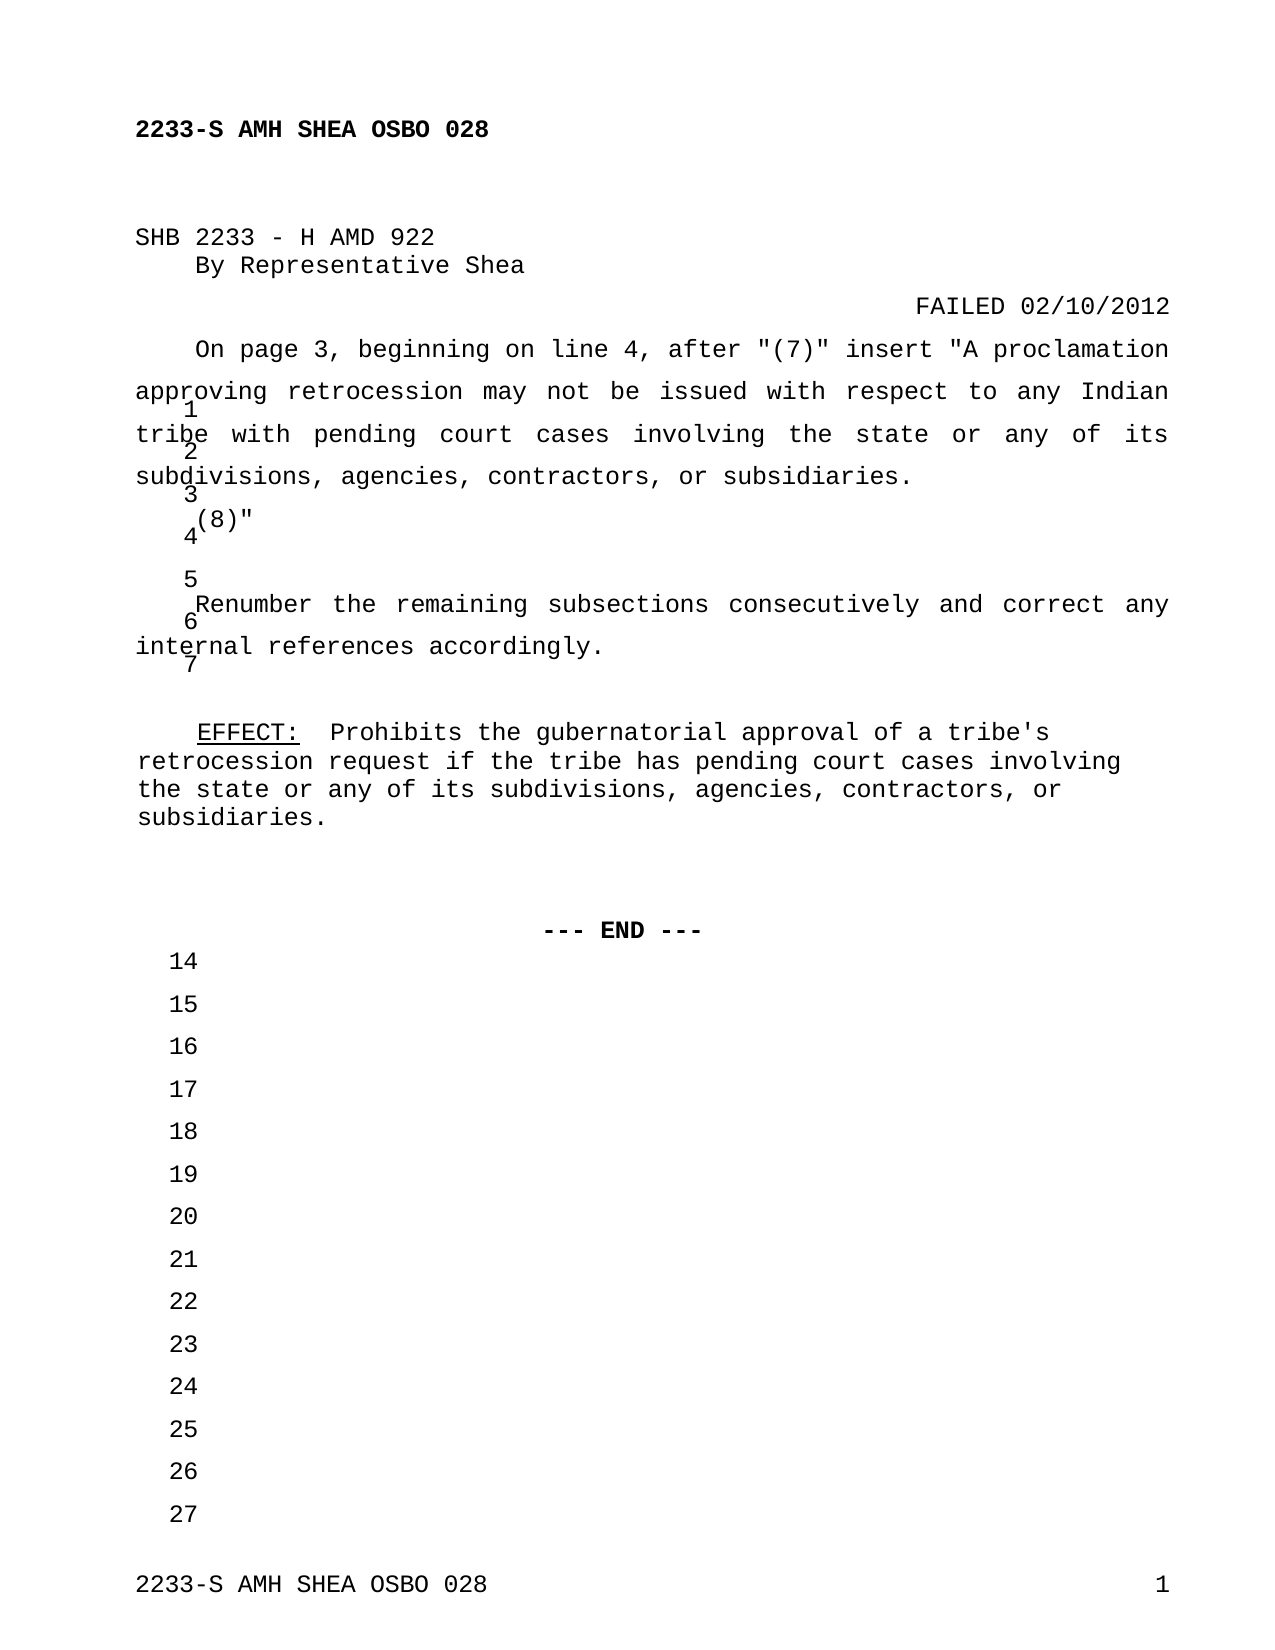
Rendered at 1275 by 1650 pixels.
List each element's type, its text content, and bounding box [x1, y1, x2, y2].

text - [135, 224, 1170, 252]
text On page 3, beginning on line 4, after "(7)" insert "A proclamation approving retrocession may not be issued with respect to any Indian tribe with pending court cases involving the state or any of its subdivisions, agencies, contractors, or subsidiaries. [135, 323, 1170, 493]
text (8)" [135, 493, 1170, 536]
text Renumber the remaining subsections consecutively and correct any internal references accordingly. [135, 578, 1170, 663]
text --- END --- [75, 904, 1170, 947]
